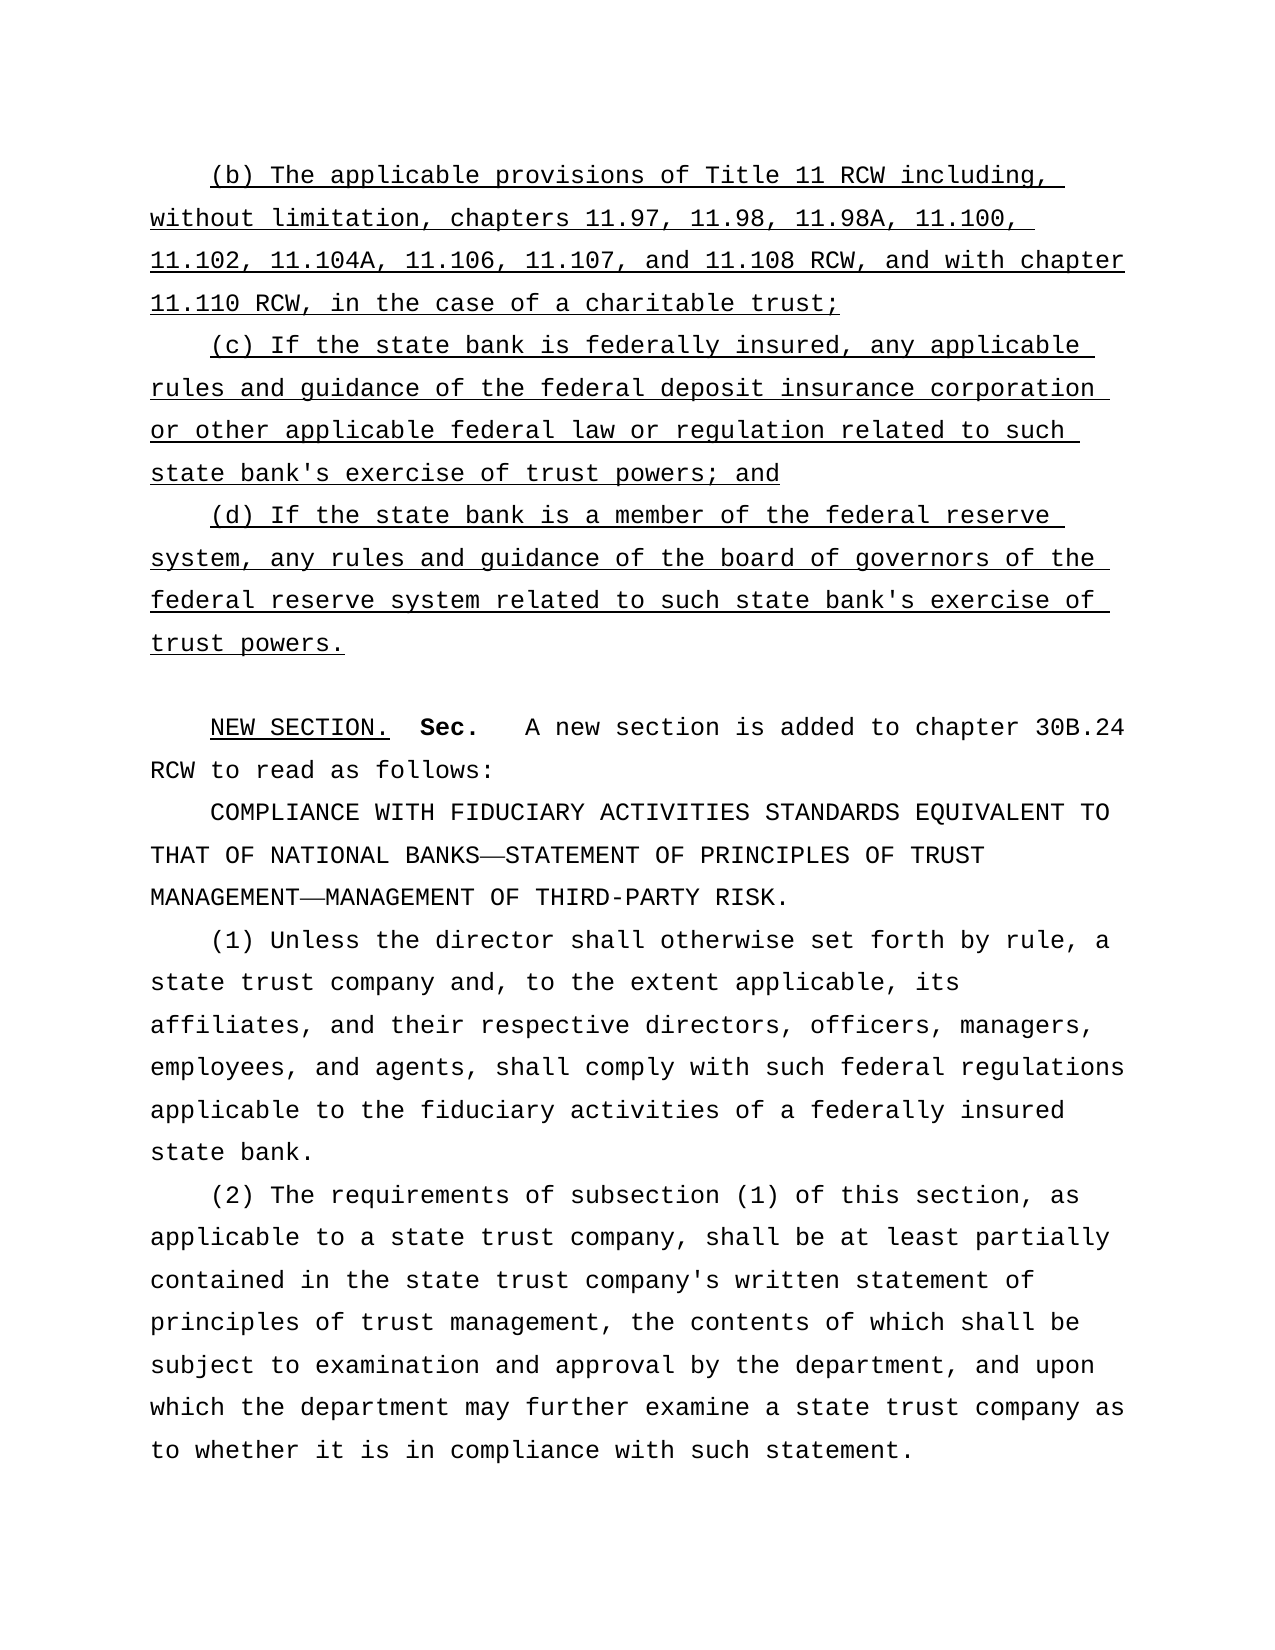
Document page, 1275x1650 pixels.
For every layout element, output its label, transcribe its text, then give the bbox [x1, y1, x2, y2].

text (d) If the state bank is a member of the federal reserve system, any rules and guidance of the board of governors of the federal reserve system related to such state bank's exercise of trust powers. [150, 490, 1125, 660]
text (c) If the state bank is federally insured, any applicable rules and guidance of the federal deposit insurance corporation or other applicable federal law or regulation related to such state bank's exercise of trust powers; and [150, 320, 1125, 490]
text (b) The applicable provisions of Title 11 RCW including, without limitation, chapters 11.97, 11.98, 11.98A, 11.100, 11.102, 11.104A, 11.106, 11.107, and 11.108 RCW, and with chapter 11.110 RCW, in the case of a charitable trust; [150, 273, 1125, 320]
text (b) The applicable provisions of Title 11 RCW including, without limitation, chapters 11.97, 11.98, 11.98A, 11.100, 11.102, 11.104A, 11.106, 11.107, and 11.108 RCW, and with chapter 11.110 RCW, in the case of a charitable trust; [150, 150, 1125, 271]
text COMPLIANCE WITH FIDUCIARY ACTIVITIES STANDARDS EQUIVALENT TO THAT OF NATIONAL BANKS—STATEMENT OF PRINCIPLES OF TRUST MANAGEMENT—MANAGEMENT OF THIRD-PARTY RISK. [150, 787, 1125, 914]
text (2) The requirements of subsection (1) of this section, as applicable to a state trust company, shall be at least partially contained in the state trust company's written statement of principles of trust management, the contents of which shall be subject to examination and approval by the department, and upon which the department may further examine a state trust company as to whether it is in compliance with such statement. [150, 1169, 1125, 1467]
text NEW SECTION. Sec. A new section is added to chapter 30B.24 RCW to read as follows: [150, 702, 1125, 787]
text (1) Unless the director shall otherwise set forth by rule, a state trust company and, to the extent applicable, its affiliates, and their respective directors, officers, managers, employees, and agents, shall comply with such federal regulations applicable to the fiduciary activities of a federally insured state bank. [150, 914, 1125, 1169]
